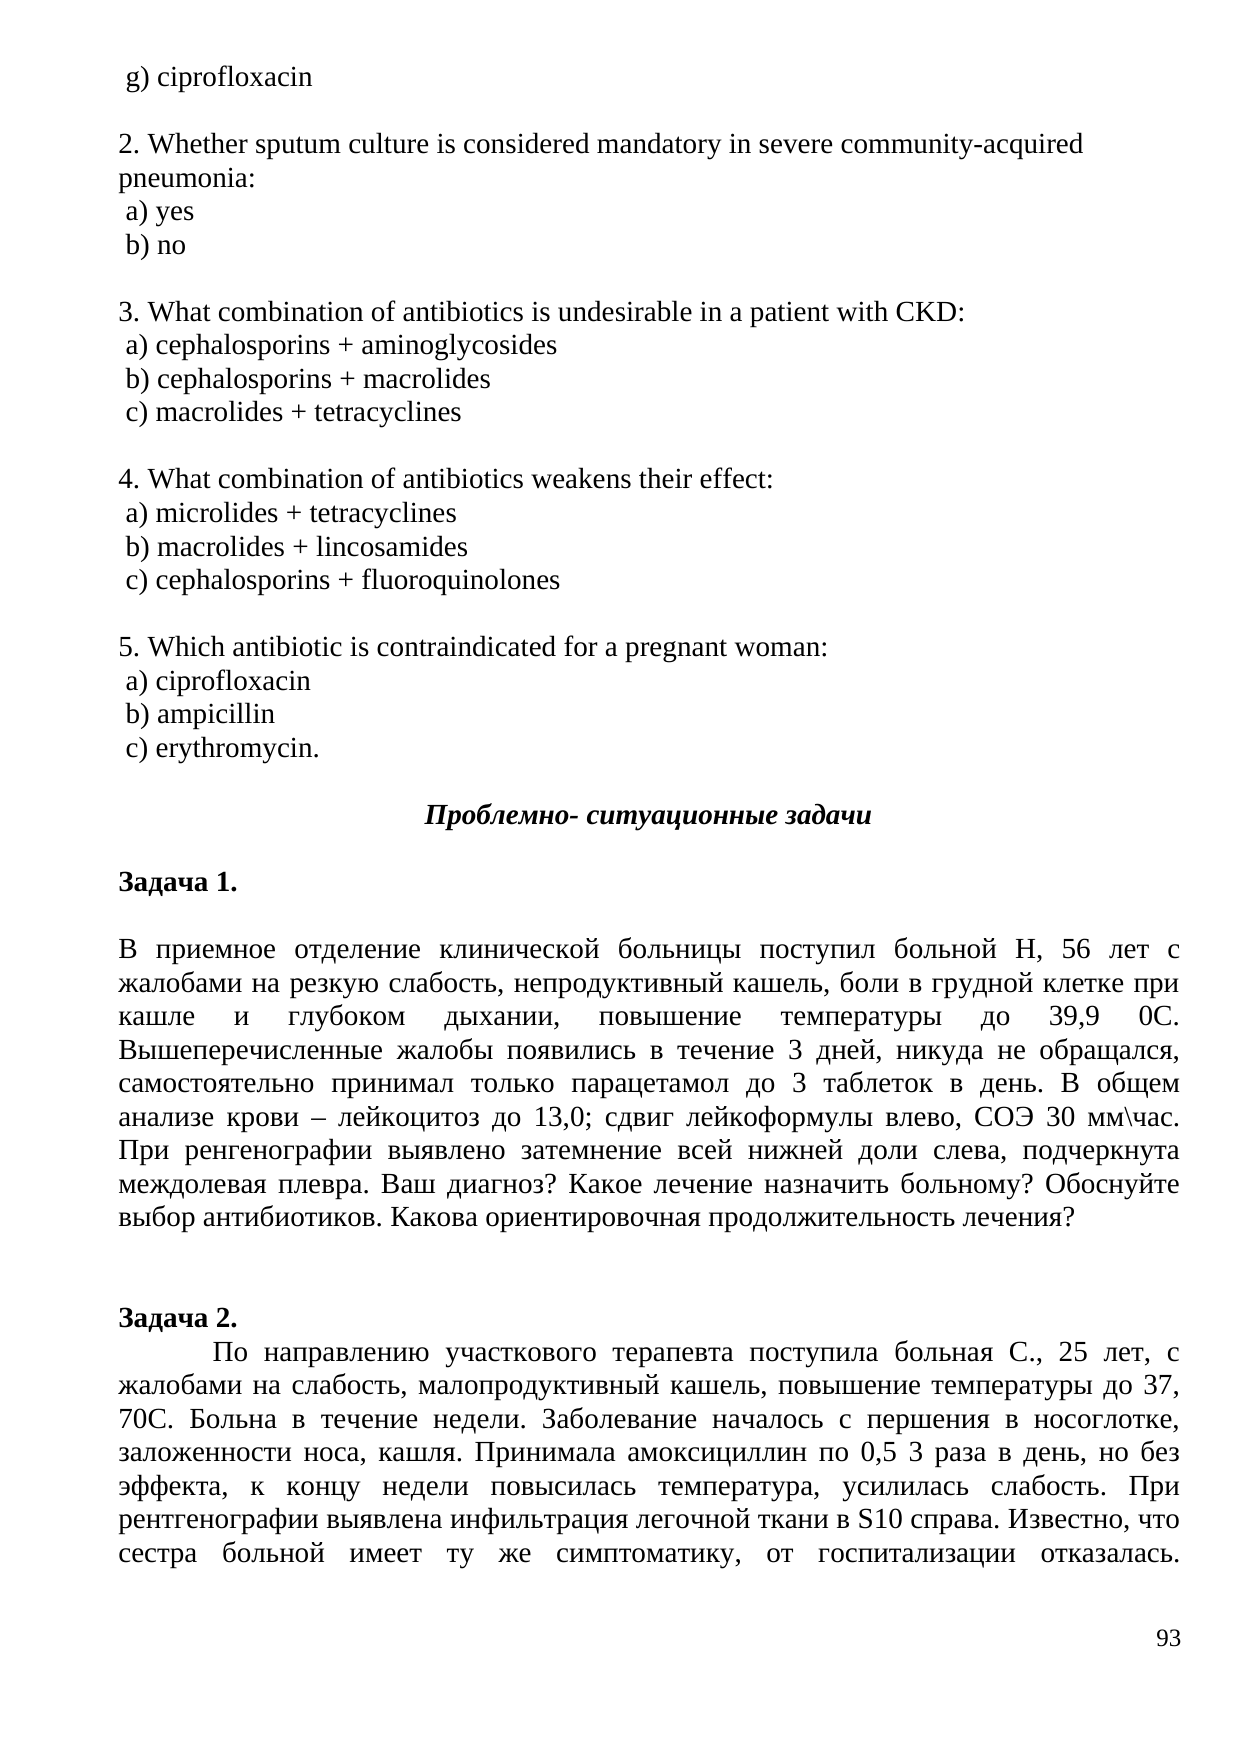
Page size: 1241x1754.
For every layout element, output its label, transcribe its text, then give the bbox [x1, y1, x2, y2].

text c) cephalosporins + fluoroquinolones [118, 562, 1181, 596]
text a) ciprofloxacin [118, 663, 1181, 696]
text b) macrolides + lincosamides [118, 529, 1181, 562]
text 2. Whether sputum culture is considered mandatory in severe community-acquired pneumonia: [118, 126, 1181, 193]
text a) microlides + tetracyclines [118, 495, 1181, 529]
text c) erythromycin. [118, 730, 1181, 763]
text b) ampicillin [118, 696, 1181, 730]
text Задача 1. [118, 864, 1181, 898]
text b) no [118, 227, 1181, 260]
text c) macrolides + tetracyclines [118, 394, 1181, 428]
text 5. Which antibiotic is contraindicated for a pregnant woman: [118, 629, 1181, 663]
text b) cephalosporins + macrolides [118, 361, 1181, 394]
text Задача 2. [118, 1300, 1181, 1334]
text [118, 1334, 1181, 1568]
text Проблемно- ситуационные задачи [118, 797, 1181, 831]
text 4. What combination of antibiotics weakens their effect: [118, 462, 1181, 495]
text 3. What combination of antibiotics is undesirable in a patient with CKD: [118, 294, 1181, 327]
text g) ciprofloxacin [118, 59, 1181, 93]
text a) yes [118, 193, 1181, 227]
text В приемное отделение клинической больницы поступил больной Н, 56 лет с жалобами на резкую слабость, непродуктивный кашель, боли в грудной клетке при кашле и глубоком дыхании, повышение температуры до 39,9 0C. Вышеперечисленные жалобы появились в течение 3 дней, никуда не обращался, самостоятельно принимал только парацетамол до 3 таблеток в день. В общем анализе крови – лейкоцитоз до 13,0; сдвиг лейкоформулы влево, СОЭ 30 мм\час. При ренгенографии выявлено затемнение всей нижней доли слева, подчеркнута междолевая плевра. Ваш диагноз? Какое лечение назначить больному? Обоснуйте выбор антибиотиков. Какова ориентировочная продолжительность лечения? [118, 931, 1181, 1233]
text a) cephalosporins + aminoglycosides [118, 327, 1181, 361]
